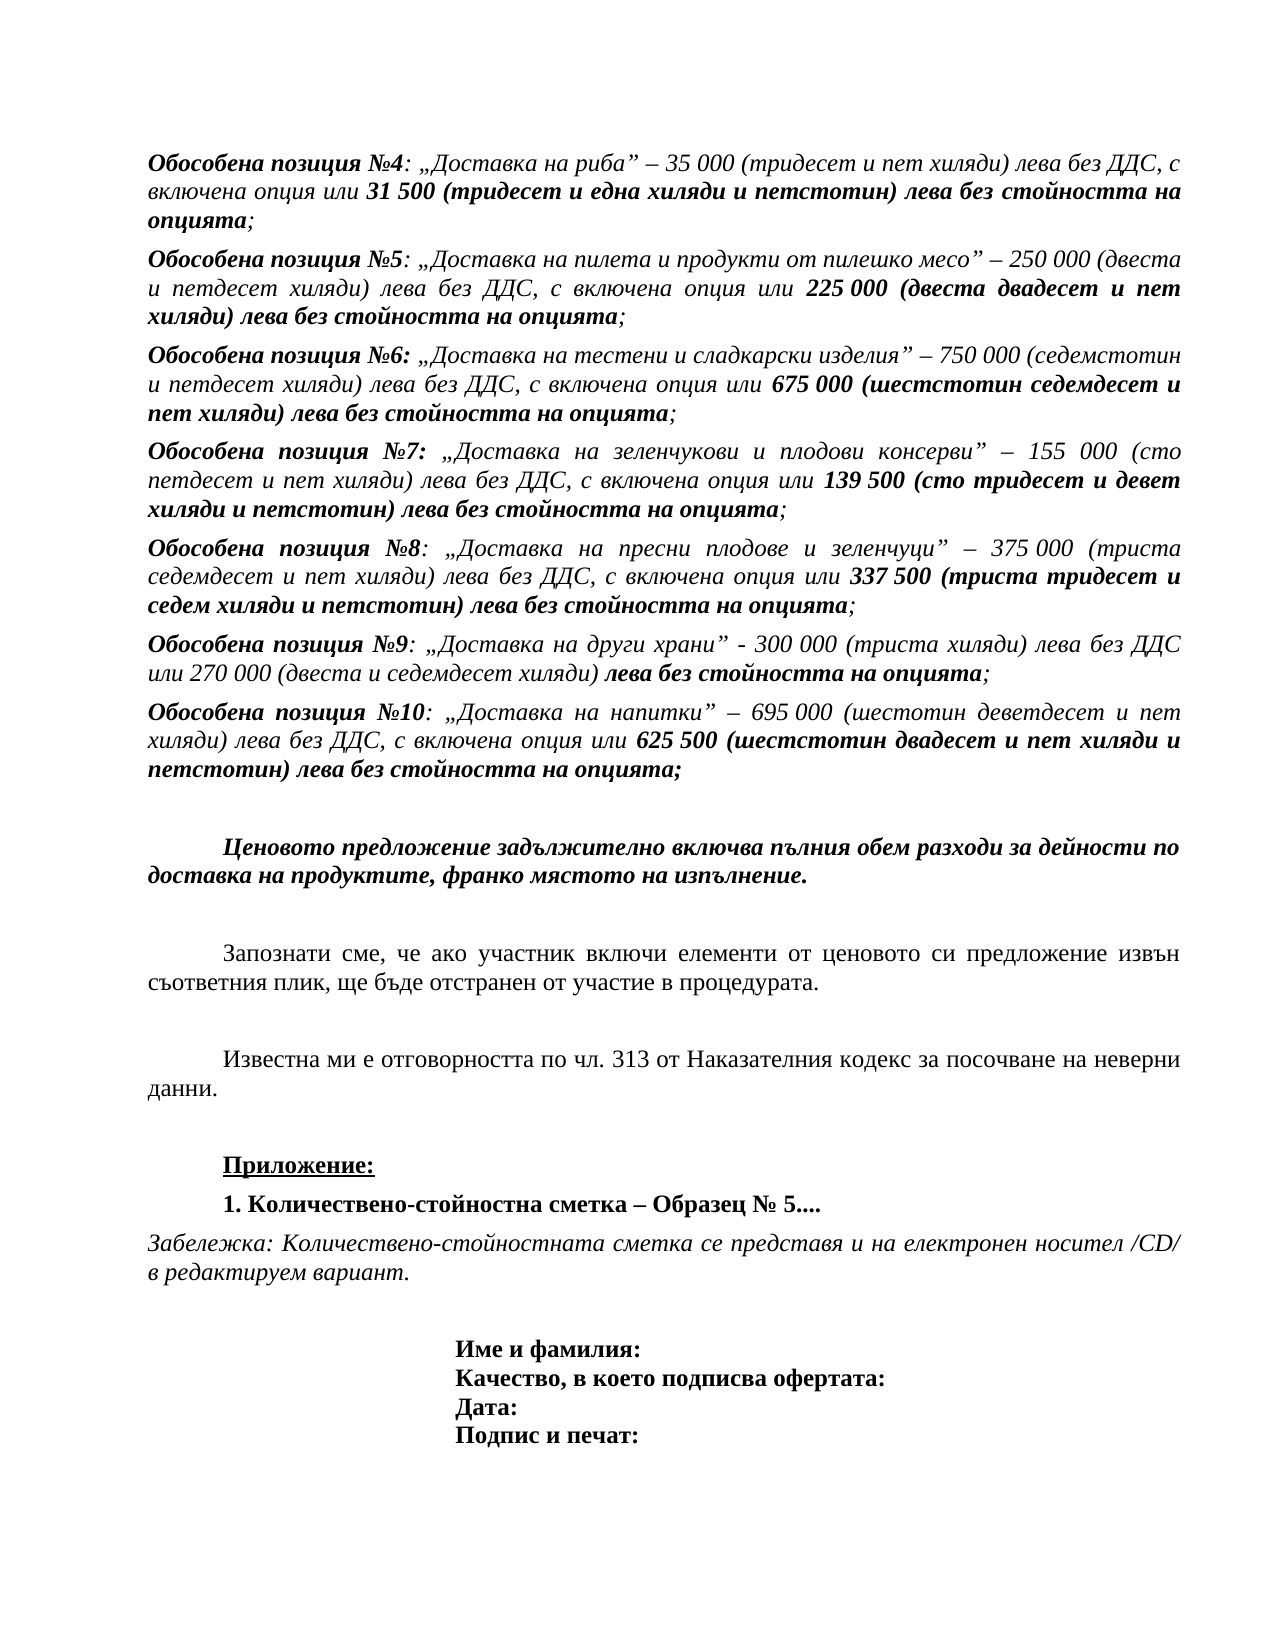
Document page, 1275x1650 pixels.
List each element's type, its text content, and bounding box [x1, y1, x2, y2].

text Ценовото предложение задължително включва пълния обем разходи за дейности по доставка на продуктите, франко мястото на изпълнение. [148, 832, 1181, 889]
text Приложение: [148, 1150, 1181, 1179]
table_header Име и фамилия: [444, 1334, 1181, 1363]
table_cell Дата: [444, 1392, 1181, 1420]
text 1. Количествено-стойностна сметка – Образец № 5.... [148, 1189, 1181, 1218]
text Обособена позиция №6: „Доставка на тестени и сладкарски изделия” – 750 000 (седемстотин и петдесет хиляди) лева без ДДС, с включена опция или 675 000 (шестстотин седемдесет и пет хиляди) лева без стойността на опцията; [148, 340, 1181, 426]
text Обособена позиция №5: „Доставка на пилета и продукти от пилешко месо” – 250 000 (двеста и петдесет хиляди) лева без ДДС, с включена опция или 225 000 (двеста двадесет и пет хиляди) лева без стойността на опцията; [148, 244, 1181, 330]
text Обособена позиция №9: „Доставка на други храни” - 300 000 (триста хиляди) лева без ДДС или 270 000 (двеста и седемдесет хиляди) лева без стойността на опцията; [148, 629, 1181, 687]
text Обособена позиция №8: „Доставка на пресни плодове и зеленчуци” – 375 000 (триста седемдесет и пет хиляди) лева без ДДС, с включена опция или 337 500‬ (триста тридесет и седем хиляди и петстотин) лева без стойността на опцията; [148, 533, 1181, 619]
text Известна ми е отговорността по чл. 313 от Наказателния кодекс за посочване на неверни данни. [148, 1044, 1181, 1102]
text Обособена позиция №4: „Доставка на риба” – 35 000 (тридесет и пет хиляди) лева без ДДС, с включена опция или 31 500 (тридесет и една хиляди и петстотин) лева без стойността на опцията; [148, 148, 1181, 234]
table_cell Качество, в което подписва офертата: [444, 1363, 1181, 1392]
text Забележка: Количествено-стойностната сметка се представя и на електронен носител /CD/ в редактируем вариант. [148, 1228, 1181, 1285]
table_cell Подпис и печат: [444, 1420, 1181, 1478]
text Обособена позиция №10: „Доставка на напитки” – 695 000 (шестотин деветдесет и пет хиляди) лева без ДДС, с включена опция или 625 500 (шестстотин двадесет и пет хиляди и петстотин) лева без стойността на опцията; [148, 697, 1181, 783]
text Запознати сме, че ако участник включи елементи от ценовото си предложение извън съответния плик, ще бъде отстранен от участие в процедурата. [148, 938, 1181, 995]
text Обособена позиция №7: „Доставка на зеленчукови и плодови консерви” – 155 000 (сто петдесет и пет хиляди) лева без ДДС, с включена опция или 139 500 (сто тридесет и девет хиляди и петстотин) лева без стойността на опцията; [148, 436, 1181, 523]
